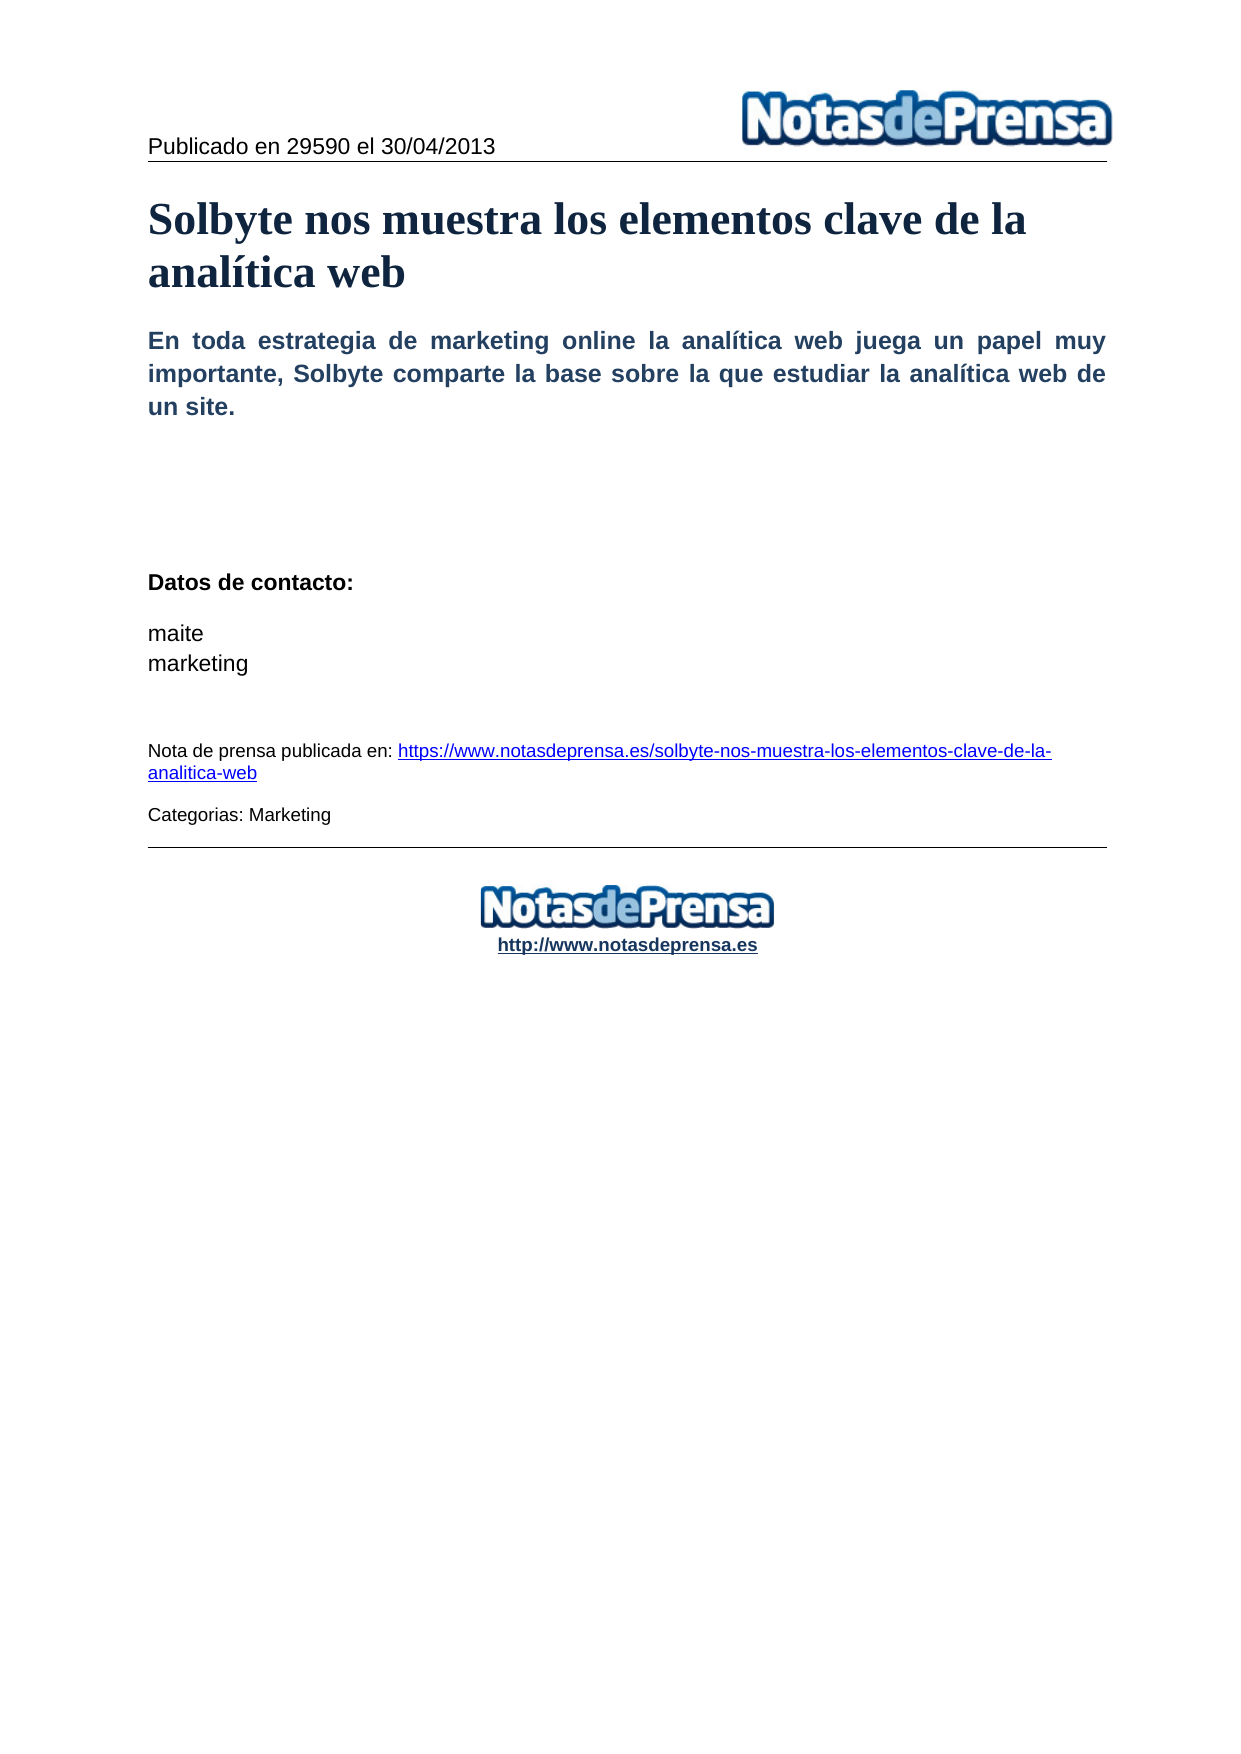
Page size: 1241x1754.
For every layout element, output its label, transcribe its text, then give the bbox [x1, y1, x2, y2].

text Publicado en 29590 el 30/04/2013 [148, 133, 1107, 161]
text Datos de contacto: [148, 568, 1107, 595]
text http://www.notasdeprensa.es [148, 934, 1107, 955]
text maite [148, 619, 1063, 646]
picture [480, 884, 775, 930]
text marketing [148, 650, 1063, 676]
subtitle En toda estrategia de marketing online la analítica web juega un papel muy importante, Solbyte comparte la base sobre la que estudiar la analítica web de un site. [148, 326, 1107, 421]
text Nota de prensa publicada en: https://www.notasdeprensa.es/solbyte-nos-muestra-los-elementos-clave-de-la-analitica-web [148, 740, 1107, 783]
subtitle Solbyte nos muestra los elementos clave de la analítica web [148, 192, 1107, 297]
picture [742, 90, 1113, 148]
text Categorias: Marketing [148, 804, 1107, 826]
